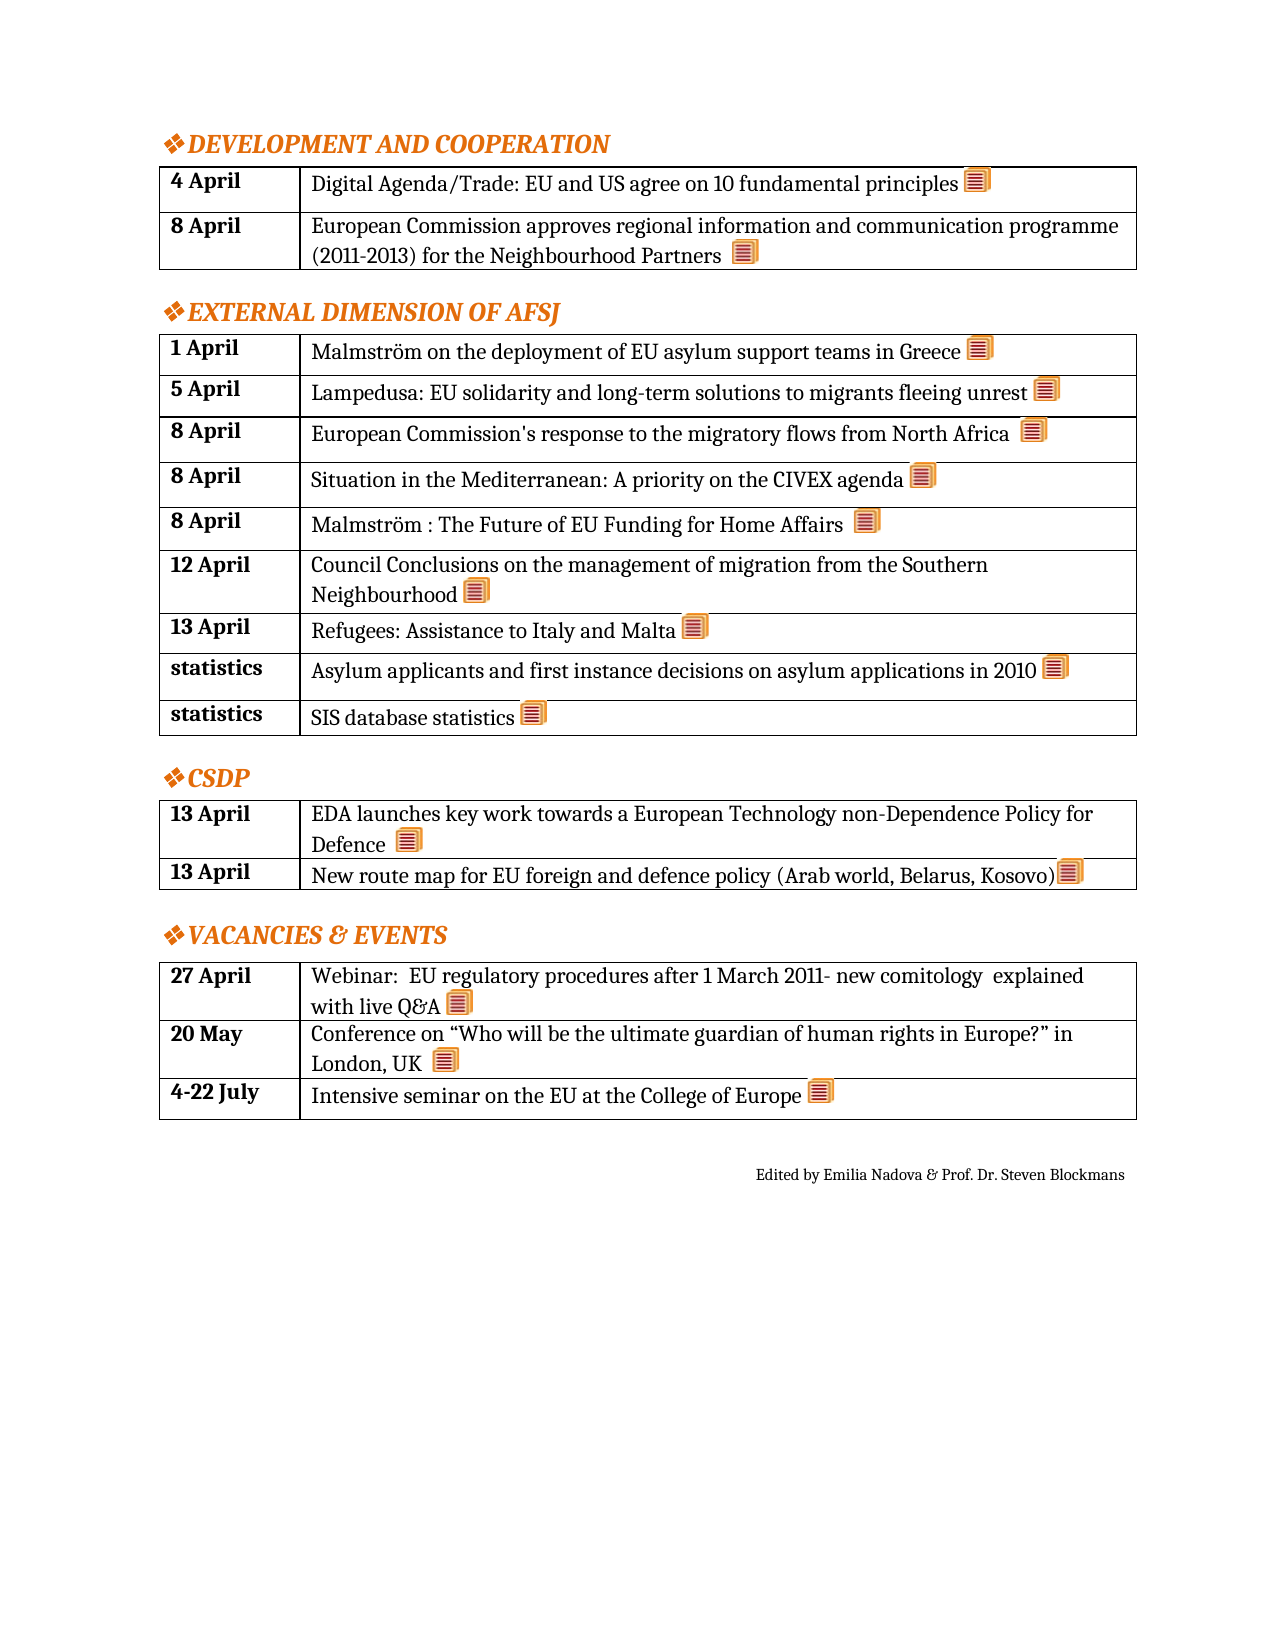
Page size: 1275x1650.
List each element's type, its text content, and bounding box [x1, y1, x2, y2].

table_cell 8 April [160, 418, 299, 462]
table_cell European Commission approves regional information and communication programme (2011-2013) for the Neighbourhood Partners [301, 213, 1136, 269]
list DEVELOPMENT AND COOPERATION [159, 129, 1125, 160]
picture [1020, 417, 1048, 442]
list CSDP [159, 763, 1125, 794]
table_cell Refugees: Assistance to Italy and Malta [301, 614, 1136, 653]
table_cell 8 April [160, 463, 299, 507]
table_cell Intensive seminar on the EU at the College of Europe [301, 1079, 1136, 1119]
picture [432, 1047, 460, 1072]
table_cell Lampedusa: EU solidarity and long-term solutions to migrants fleeing unrest [301, 376, 1136, 416]
table_cell Asylum applicants and first instance decisions on asylum applications in 2010 [301, 654, 1136, 699]
picture [732, 239, 759, 264]
picture [853, 508, 881, 533]
table_header 27 April [160, 963, 299, 1020]
picture [520, 700, 547, 725]
table_cell Malmström : The Future of EU Funding for Home Affairs [301, 508, 1136, 550]
table_header Malmström on the deployment of EU asylum support teams in Greece [301, 335, 1136, 375]
picture [463, 577, 490, 603]
table_cell Conference on “Who will be the ultimate guardian of human rights in Europe?” in London, UK [301, 1021, 1136, 1077]
table_cell 4-22 July [160, 1079, 299, 1119]
table_header EDA launches key work towards a European Technology non-Dependence Policy for Defence [301, 801, 1136, 858]
table_header Webinar: EU regulatory procedures after 1 March 2011- new comitology explained with live Q&A [301, 963, 1136, 1020]
table_cell statistics [160, 701, 299, 735]
picture [395, 827, 423, 852]
table_cell 8 April [160, 508, 299, 550]
text Edited by Emilia Nadova & Prof. Dr. Steven Blockmans [150, 1166, 1125, 1185]
picture [963, 167, 991, 192]
list EXTERNAL DIMENSION OF AFSJ [159, 297, 1125, 328]
picture [1033, 376, 1060, 401]
table_cell 5 April [160, 376, 299, 416]
table_cell 8 April [160, 213, 299, 269]
table_cell Situation in the Mediterranean: A priority on the CIVEX agenda [301, 463, 1136, 507]
table_header 1 April [160, 335, 299, 375]
picture [1056, 858, 1084, 884]
picture [909, 462, 937, 488]
table_cell New route map for EU foreign and defence policy (Arab world, Belarus, Kosovo) [301, 859, 1136, 889]
table_cell 13 April [160, 614, 299, 653]
table_cell Council Conclusions on the management of migration from the Southern Neighbourhood [301, 551, 1136, 613]
table_header 13 April [160, 801, 299, 858]
table_cell 20 May [160, 1021, 299, 1077]
table_cell SIS database statistics [301, 701, 1136, 735]
table_cell statistics [160, 654, 299, 699]
table_cell 12 April [160, 551, 299, 613]
table_header Digital Agenda/Trade: EU and US agree on 10 fundamental principles [301, 168, 1136, 212]
picture [1042, 654, 1069, 679]
picture [446, 989, 473, 1015]
picture [681, 613, 709, 639]
picture [966, 335, 994, 360]
table_cell European Commission's response to the migratory flows from North Africa [301, 418, 1136, 462]
picture [807, 1078, 835, 1103]
list VACANCIES & EVENTS [159, 920, 1125, 951]
table_cell 13 April [160, 859, 299, 889]
table_header 4 April [160, 168, 299, 212]
